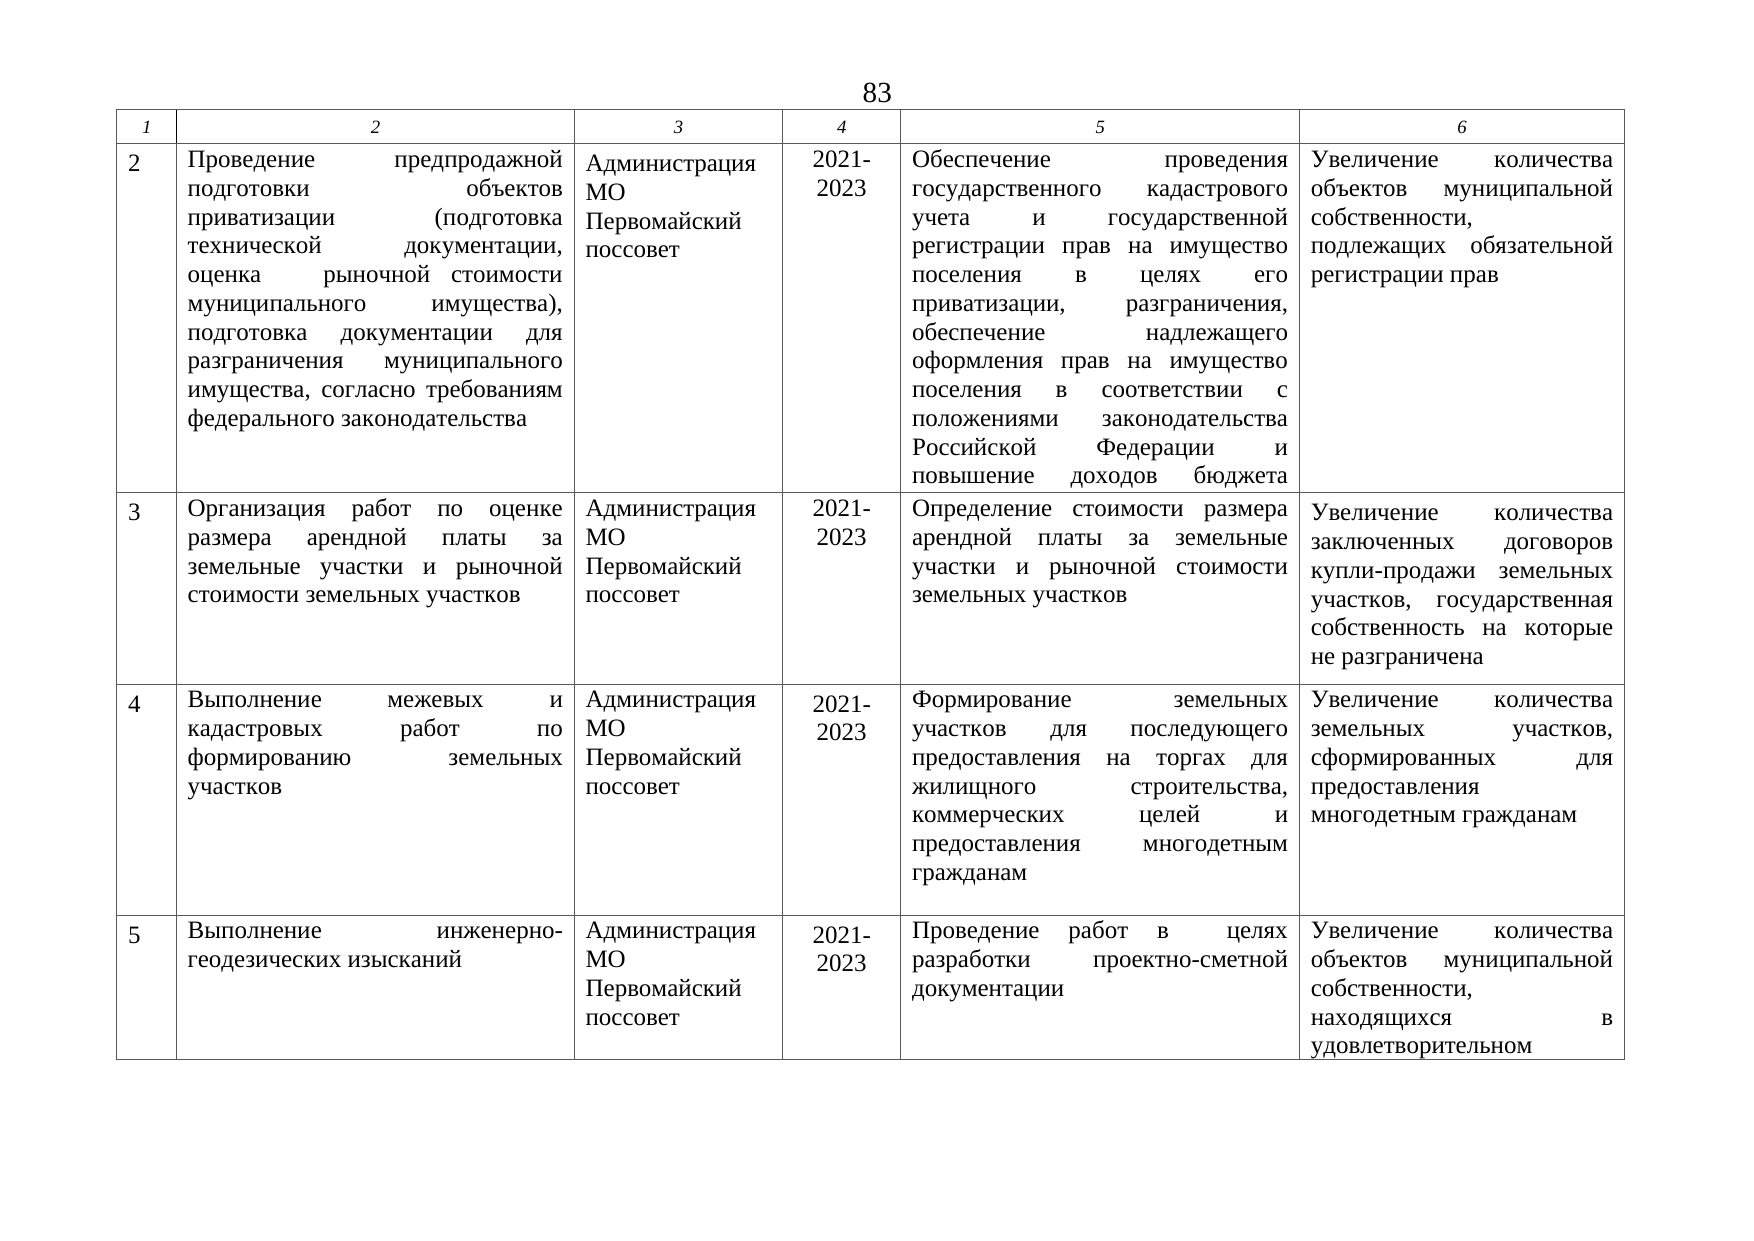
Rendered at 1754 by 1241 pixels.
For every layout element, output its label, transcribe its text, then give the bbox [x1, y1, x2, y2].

table_header 3 [575, 110, 782, 143]
table_cell Увеличение количества объектов муниципальной собственности, подлежащих обязательной регистрации прав [1300, 144, 1624, 492]
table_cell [1300, 916, 1624, 1059]
table_cell Увеличение количества заключенных договоров купли-продажи земельных участков, государственная собственность на которые не разграничена [1300, 493, 1624, 683]
table_cell Администрация МО Первомайский поссовет [575, 144, 782, 492]
table_header 4 [783, 110, 900, 143]
table_cell 4 [117, 685, 176, 914]
table_header 1 [117, 110, 176, 143]
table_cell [177, 916, 574, 1059]
table_cell Формирование земельных участков для последующего предоставления на торгах для жилищного строительства, коммерческих целей и предоставления многодетным гражданам [901, 685, 1299, 914]
table_cell 2021-2023 [783, 685, 900, 914]
table_cell 2 [117, 144, 176, 492]
table_cell 5 [117, 916, 176, 1059]
table_cell 2021-2023 [783, 144, 900, 492]
table_cell 3 [117, 493, 176, 683]
table_cell Обеспечение проведения государственного кадастрового учета и государственной регистрации прав на имущество поселения в целях его приватизации, разграничения, обеспечение надлежащего оформления прав на имущество поселения в соответствии с положениями законодательства Российской Федерации и повышение доходов бюджета поселения [901, 144, 1299, 492]
table_header 5 [901, 110, 1299, 143]
table_cell Увеличение количества земельных участков, сформированных для предоставления многодетным гражданам [1300, 685, 1624, 914]
table_cell Администрация МО Первомайский поссовет [575, 685, 782, 914]
table_header 2 [177, 110, 574, 143]
table_header 6 [1300, 110, 1624, 143]
table_cell 2021-2023 [783, 916, 900, 1059]
table_cell 2021-2023 [783, 493, 900, 683]
table_cell Определение стоимости размера арендной платы за земельные участки и рыночной стоимости земельных участков [901, 493, 1299, 683]
table_cell Организация работ по оценке размера арендной платы за земельные участки и рыночной стоимости земельных участков [177, 493, 574, 683]
table_cell Проведение предпродажной подготовки объектов приватизации (подготовка технической документации, оценка рыночной стоимости муниципального имущества), подготовка документации для разграничения муниципального имущества, согласно требованиям федерального законодательства [177, 144, 574, 492]
table_cell Администрация МО Первомайский поссовет [575, 916, 782, 1059]
table_cell Выполнение межевых и кадастровых работ по формированию земельных участков [177, 685, 574, 914]
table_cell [901, 916, 1299, 1059]
table_cell Администрация МО Первомайский поссовет [575, 493, 782, 683]
